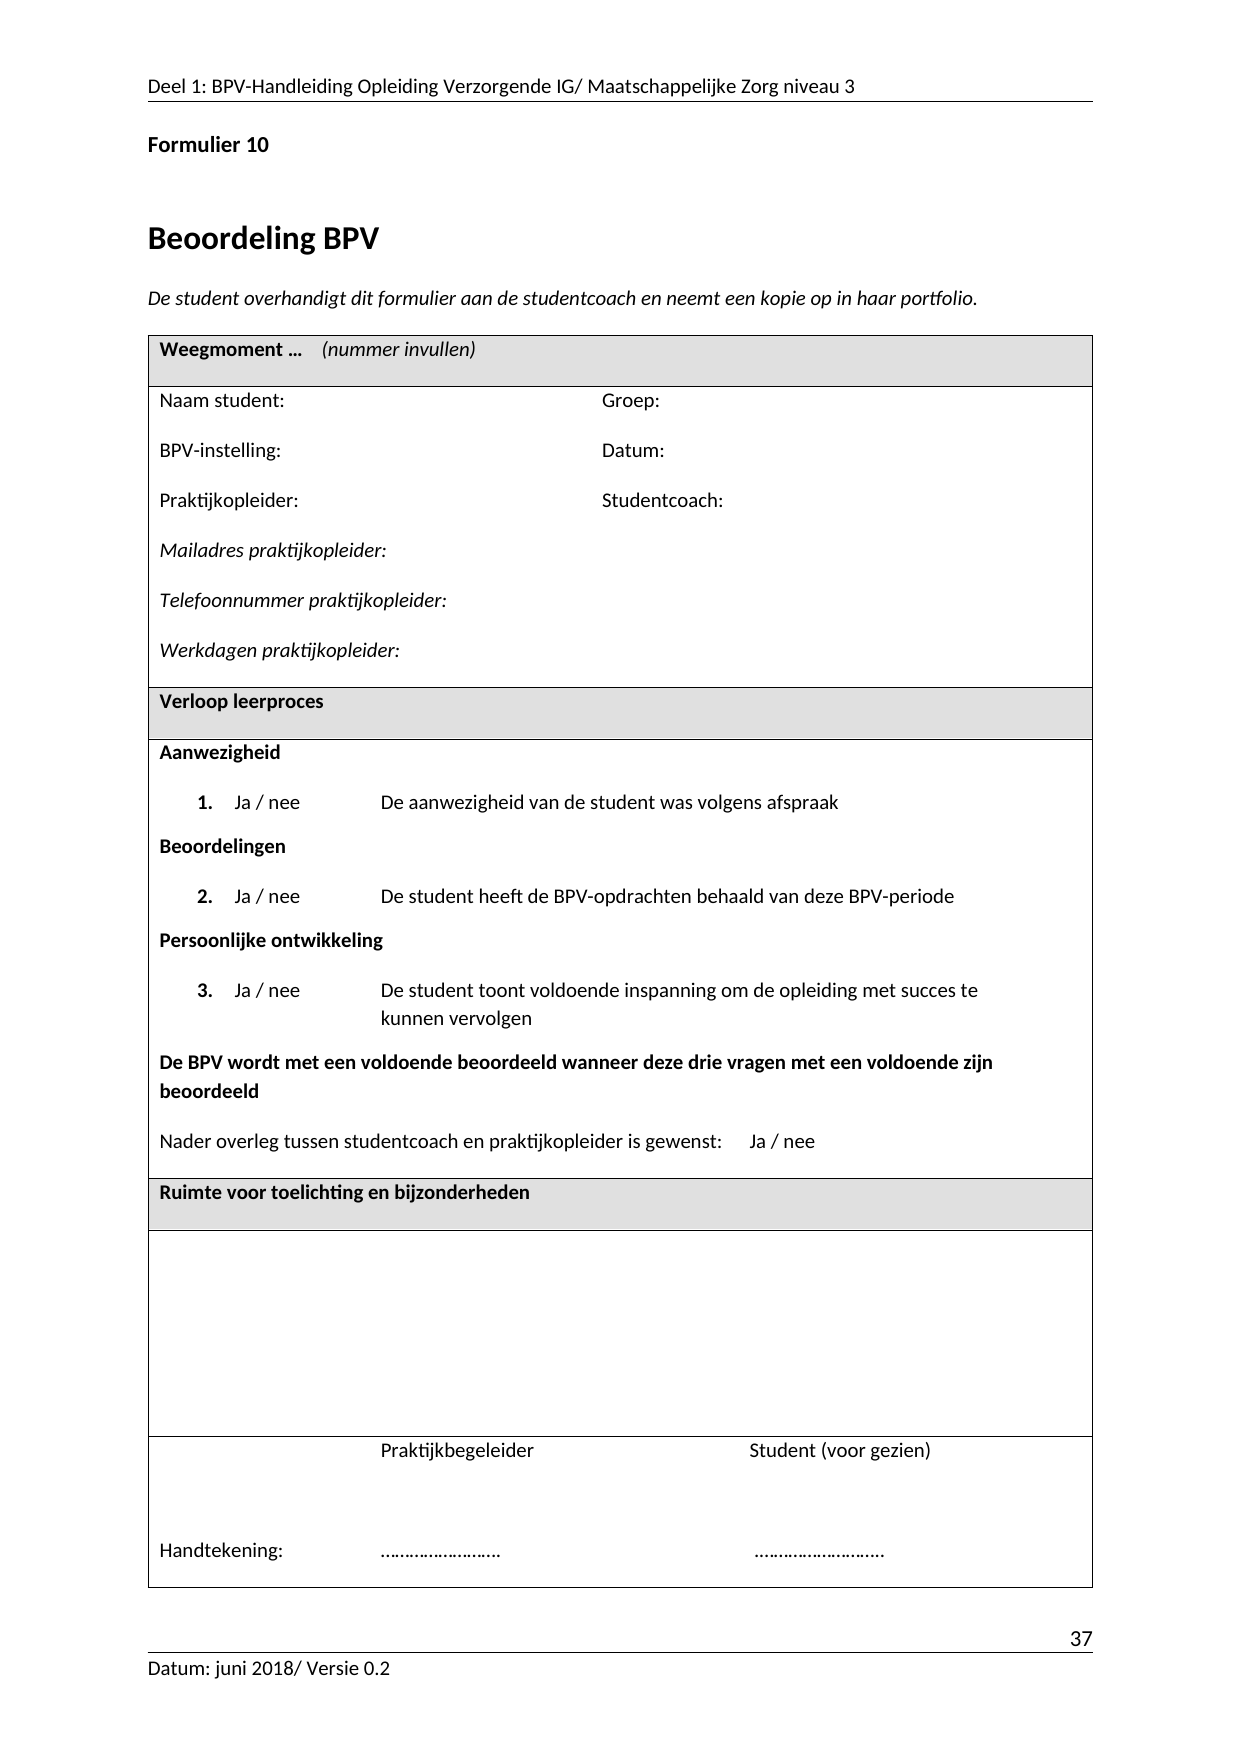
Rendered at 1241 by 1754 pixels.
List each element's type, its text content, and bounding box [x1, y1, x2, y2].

table_cell Ruimte voor toelichting en bijzonderheden [149, 1179, 1092, 1229]
table_cell Praktijkbegeleider Student (voor gezien) Handtekening: ……………………. .…………………….. [149, 1437, 1092, 1587]
text Formulier 10 [148, 130, 1093, 158]
table_cell Aanwezigheid Ja / nee De aanwezigheid van de student was volgens afspraak Beoordelingen Ja / nee De student heeft de BPV-opdrachten behaald van deze BPV-periode Persoonlijke ontwikkeling Ja / nee De student toont voldoende inspanning om de opleiding met succes te kunnen vervolgen De BPV wordt met een voldoende beoordeeld wanneer deze drie vragen met een voldoende zijn beoordeeld Nader overleg tussen studentcoach en praktijkopleider is gewenst: Ja / nee [149, 740, 1092, 1178]
text De student overhandigt dit formulier aan de studentcoach en neemt een kopie op in haar portfolio. [148, 285, 1093, 310]
table_cell [149, 1231, 1092, 1436]
table_cell Naam student: Groep: BPV-instelling: Datum: Praktijkopleider: Studentcoach: Mailadres praktijkopleider: Telefoonnummer praktijkopleider: Werkdagen praktijkopleider: [149, 387, 1092, 687]
table_cell Verloop leerproces [149, 688, 1092, 738]
text Beoordeling BPV [148, 183, 1093, 258]
table_header Weegmoment … (nummer invullen) [149, 336, 1092, 386]
